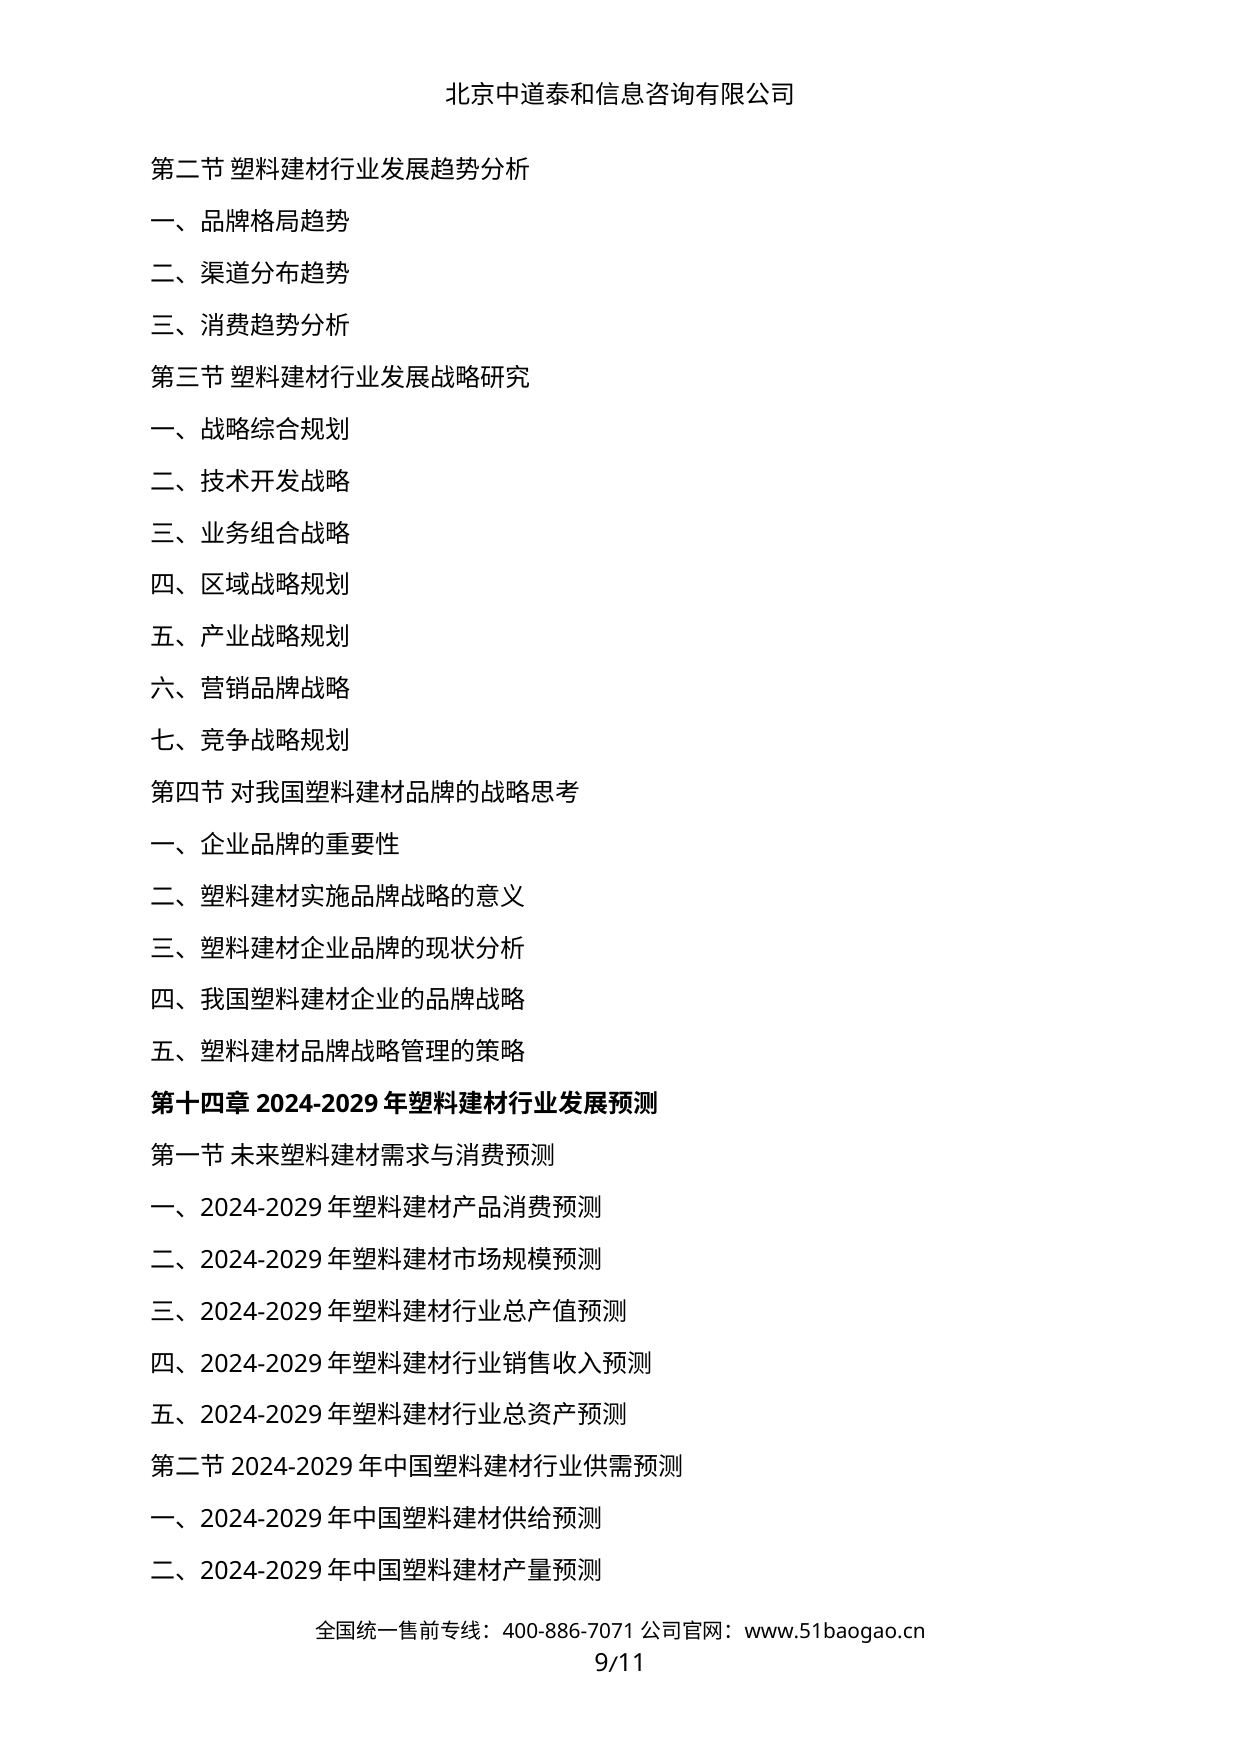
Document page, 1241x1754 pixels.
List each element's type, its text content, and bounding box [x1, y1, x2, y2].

text 四、2024-2029年塑料建材行业销售收入预测 [150, 1343, 1090, 1379]
text 五、2024-2029年塑料建材行业总资产预测 [150, 1395, 1090, 1431]
text 五、塑料建材品牌战略管理的策略 [150, 1032, 1090, 1068]
text 三、业务组合战略 [150, 513, 1090, 549]
text 第二节 塑料建材行业发展趋势分析 [150, 150, 1090, 186]
text 三、消费趋势分析 [150, 306, 1090, 342]
text 二、塑料建材实施品牌战略的意义 [150, 876, 1090, 912]
text 二、2024-2029年塑料建材市场规模预测 [150, 1239, 1090, 1276]
text 一、品牌格局趋势 [150, 202, 1090, 238]
text 七、竞争战略规划 [150, 721, 1090, 757]
text 一、2024-2029年中国塑料建材供给预测 [150, 1499, 1090, 1535]
text 第四节 对我国塑料建材品牌的战略思考 [150, 772, 1090, 809]
text 一、企业品牌的重要性 [150, 824, 1090, 861]
text 二、2024-2029年中国塑料建材产量预测 [150, 1551, 1090, 1587]
text 五、产业战略规划 [150, 617, 1090, 653]
text 三、塑料建材企业品牌的现状分析 [150, 928, 1090, 964]
text 第一节 未来塑料建材需求与消费预测 [150, 1136, 1090, 1172]
text 二、渠道分布趋势 [150, 254, 1090, 290]
text 四、我国塑料建材企业的品牌战略 [150, 980, 1090, 1016]
text 第三节 塑料建材行业发展战略研究 [150, 357, 1090, 394]
text 三、2024-2029年塑料建材行业总产值预测 [150, 1291, 1090, 1327]
text 六、营销品牌战略 [150, 669, 1090, 705]
text 二、技术开发战略 [150, 461, 1090, 497]
text 第十四章 2024-2029年塑料建材行业发展预测 [150, 1084, 1090, 1120]
text 四、区域战略规划 [150, 565, 1090, 601]
text 一、2024-2029年塑料建材产品消费预测 [150, 1187, 1090, 1224]
text 一、战略综合规划 [150, 409, 1090, 446]
text 第二节 2024-2029年中国塑料建材行业供需预测 [150, 1447, 1090, 1483]
